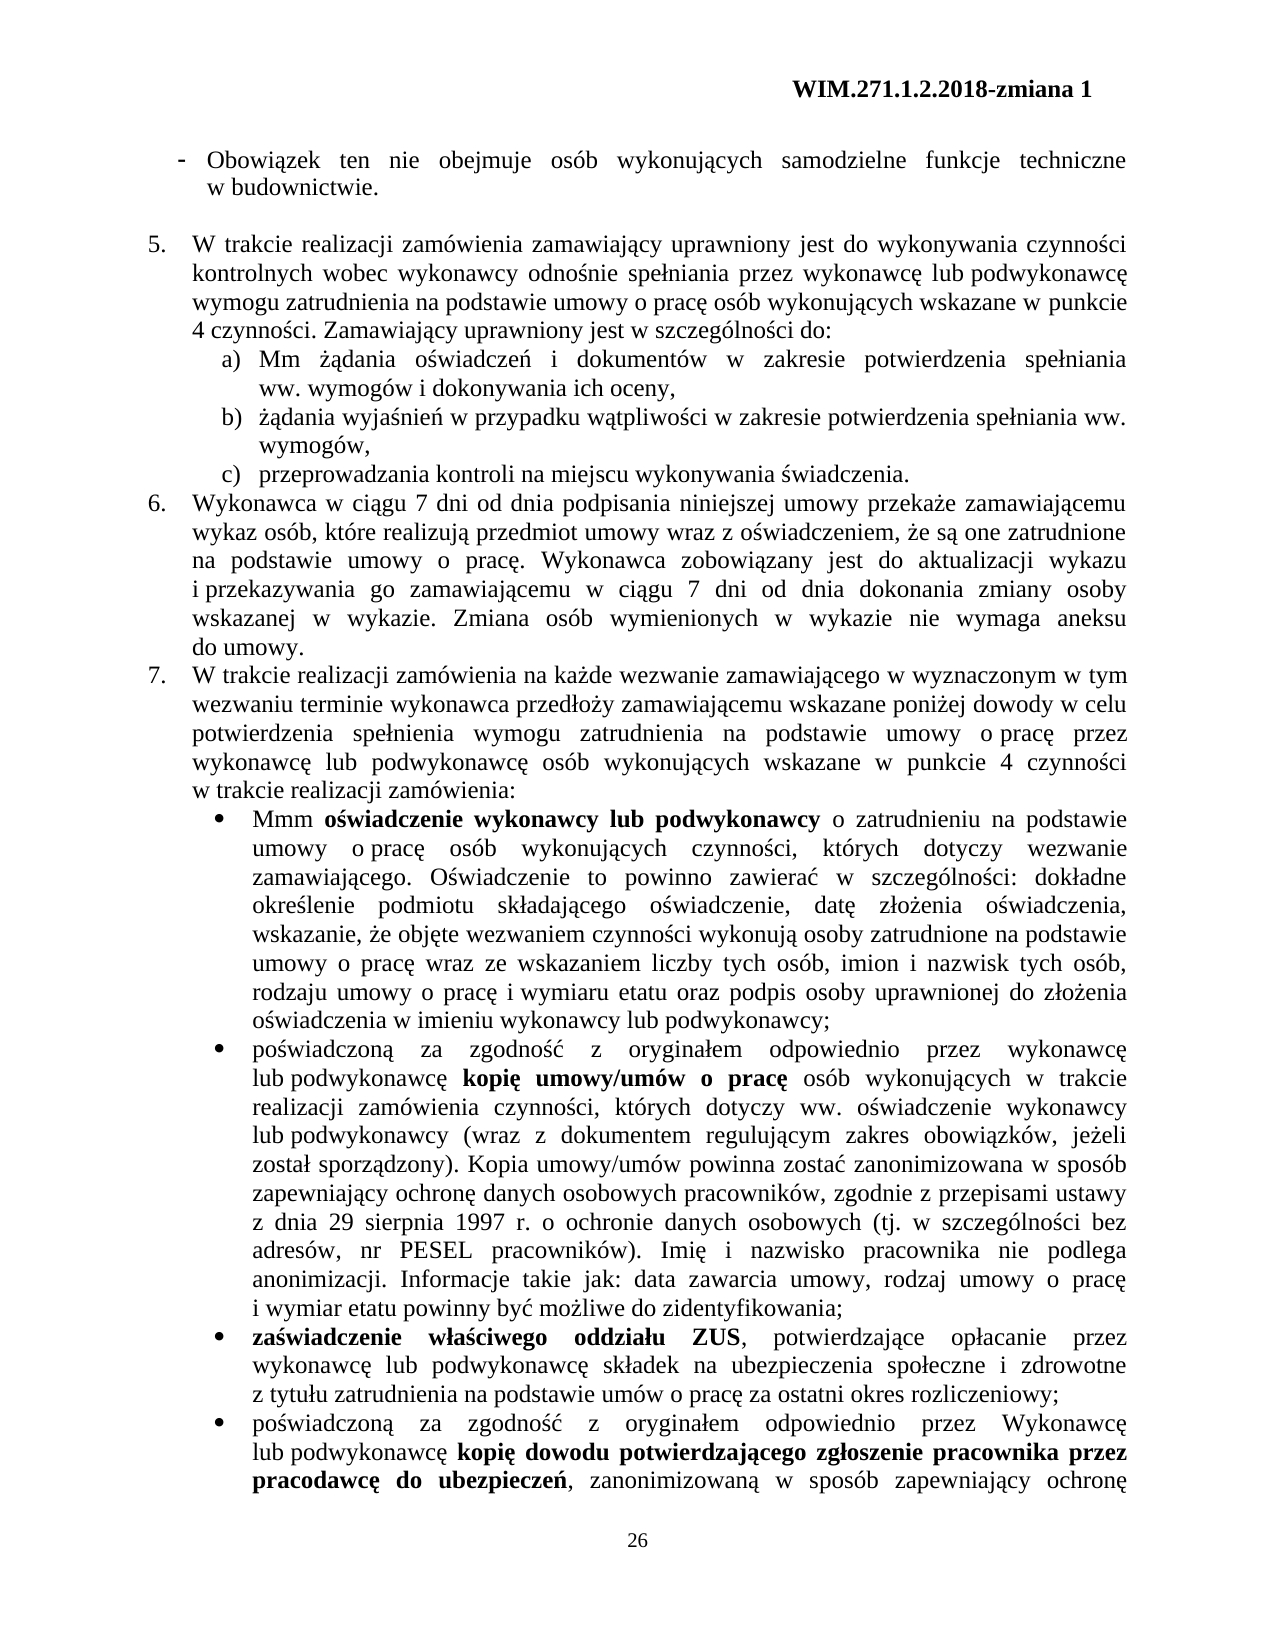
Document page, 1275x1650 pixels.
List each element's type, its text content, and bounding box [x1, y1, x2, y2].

list zaświadczenie właściwego oddziału ZUS, potwierdzające opłacanie przez wykonawcę lub podwykonawcę składek na ubezpieczenia społeczne i zdrowotne z tytułu zatrudnienia na podstawie umów o pracę za ostatni okres rozliczeniowy; [215, 1322, 1127, 1408]
list W trakcie realizacji zamówienia na każde wezwanie zamawiającego w wyznaczonym w tym wezwaniu terminie wykonawca przedłoży zamawiającemu wskazane poniżej dowody w celu potwierdzenia spełnienia wymogu zatrudnienia na podstawie umowy o pracę przez wykonawcę lub podwykonawcę osób wykonujących wskazane w punkcie 4 czynności w trakcie realizacji zamówienia: [148, 660, 1127, 804]
list Mmm oświadczenie wykonawcy lub podwykonawcy o zatrudnieniu na podstawie umowy o pracę osób wykonujących czynności, których dotyczy wezwanie zamawiającego. Oświadczenie to powinno zawierać w szczególności: dokładne określenie podmiotu składającego oświadczenie, datę złożenia oświadczenia, wskazanie, że objęte wezwaniem czynności wykonują osoby zatrudnione na podstawie umowy o pracę wraz ze wskazaniem liczby tych osób, imion i nazwisk tych osób, rodzaju umowy o pracę i wymiaru etatu oraz podpis osoby uprawnionej do złożenia oświadczenia w imieniu wykonawcy lub podwykonawcy; [215, 804, 1127, 1034]
list W trakcie realizacji zamówienia zamawiający uprawniony jest do wykonywania czynności kontrolnych wobec wykonawcy odnośnie spełniania przez wykonawcę lub podwykonawcę wymogu zatrudnienia na podstawie umowy o pracę osób wykonujących wskazane w punkcie 4 czynności. Zamawiający uprawniony jest w szczególności do: [148, 229, 1127, 344]
list żądania wyjaśnień w przypadku wątpliwości w zakresie potwierdzenia spełniania ww. wymogów, [221, 402, 1127, 459]
list Obowiązek ten nie obejmuje osób wykonujących samodzielne funkcje techniczne w budownictwie. [177, 148, 1127, 200]
list przeprowadzania kontroli na miejscu wykonywania świadczenia. [221, 459, 1127, 488]
list Mm żądania oświadczeń i dokumentów w zakresie potwierdzenia spełniania ww. wymogów i dokonywania ich oceny, [221, 344, 1127, 402]
list poświadczoną za zgodność z oryginałem odpowiednio przez wykonawcę lub podwykonawcę kopię umowy/umów o pracę osób wykonujących w trakcie realizacji zamówienia czynności, których dotyczy ww. oświadczenie wykonawcy lub podwykonawcy (wraz z dokumentem regulującym zakres obowiązków, jeżeli został sporządzony). Kopia umowy/umów powinna zostać zanonimizowana w sposób zapewniający ochronę danych osobowych pracowników, zgodnie z przepisami ustawy z dnia 29 sierpnia 1997 r. o ochronie danych osobowych (tj. w szczególności bez adresów, nr PESEL pracowników). Imię i nazwisko pracownika nie podlega anonimizacji. Informacje takie jak: data zawarcia umowy, rodzaj umowy o pracę i wymiar etatu powinny być możliwe do zidentyfikowania; [215, 1034, 1127, 1322]
list Wykonawca w ciągu 7 dni od dnia podpisania niniejszej umowy przekaże zamawiającemu wykaz osób, które realizują przedmiot umowy wraz z oświadczeniem, że są one zatrudnione na podstawie umowy o pracę. Wykonawca zobowiązany jest do aktualizacji wykazu i przekazywania go zamawiającemu w ciągu 7 dni od dnia dokonania zmiany osoby wskazanej w wykazie. Zmiana osób wymienionych w wykazie nie wymaga aneksu do umowy. [148, 488, 1127, 660]
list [215, 1408, 1127, 1494]
